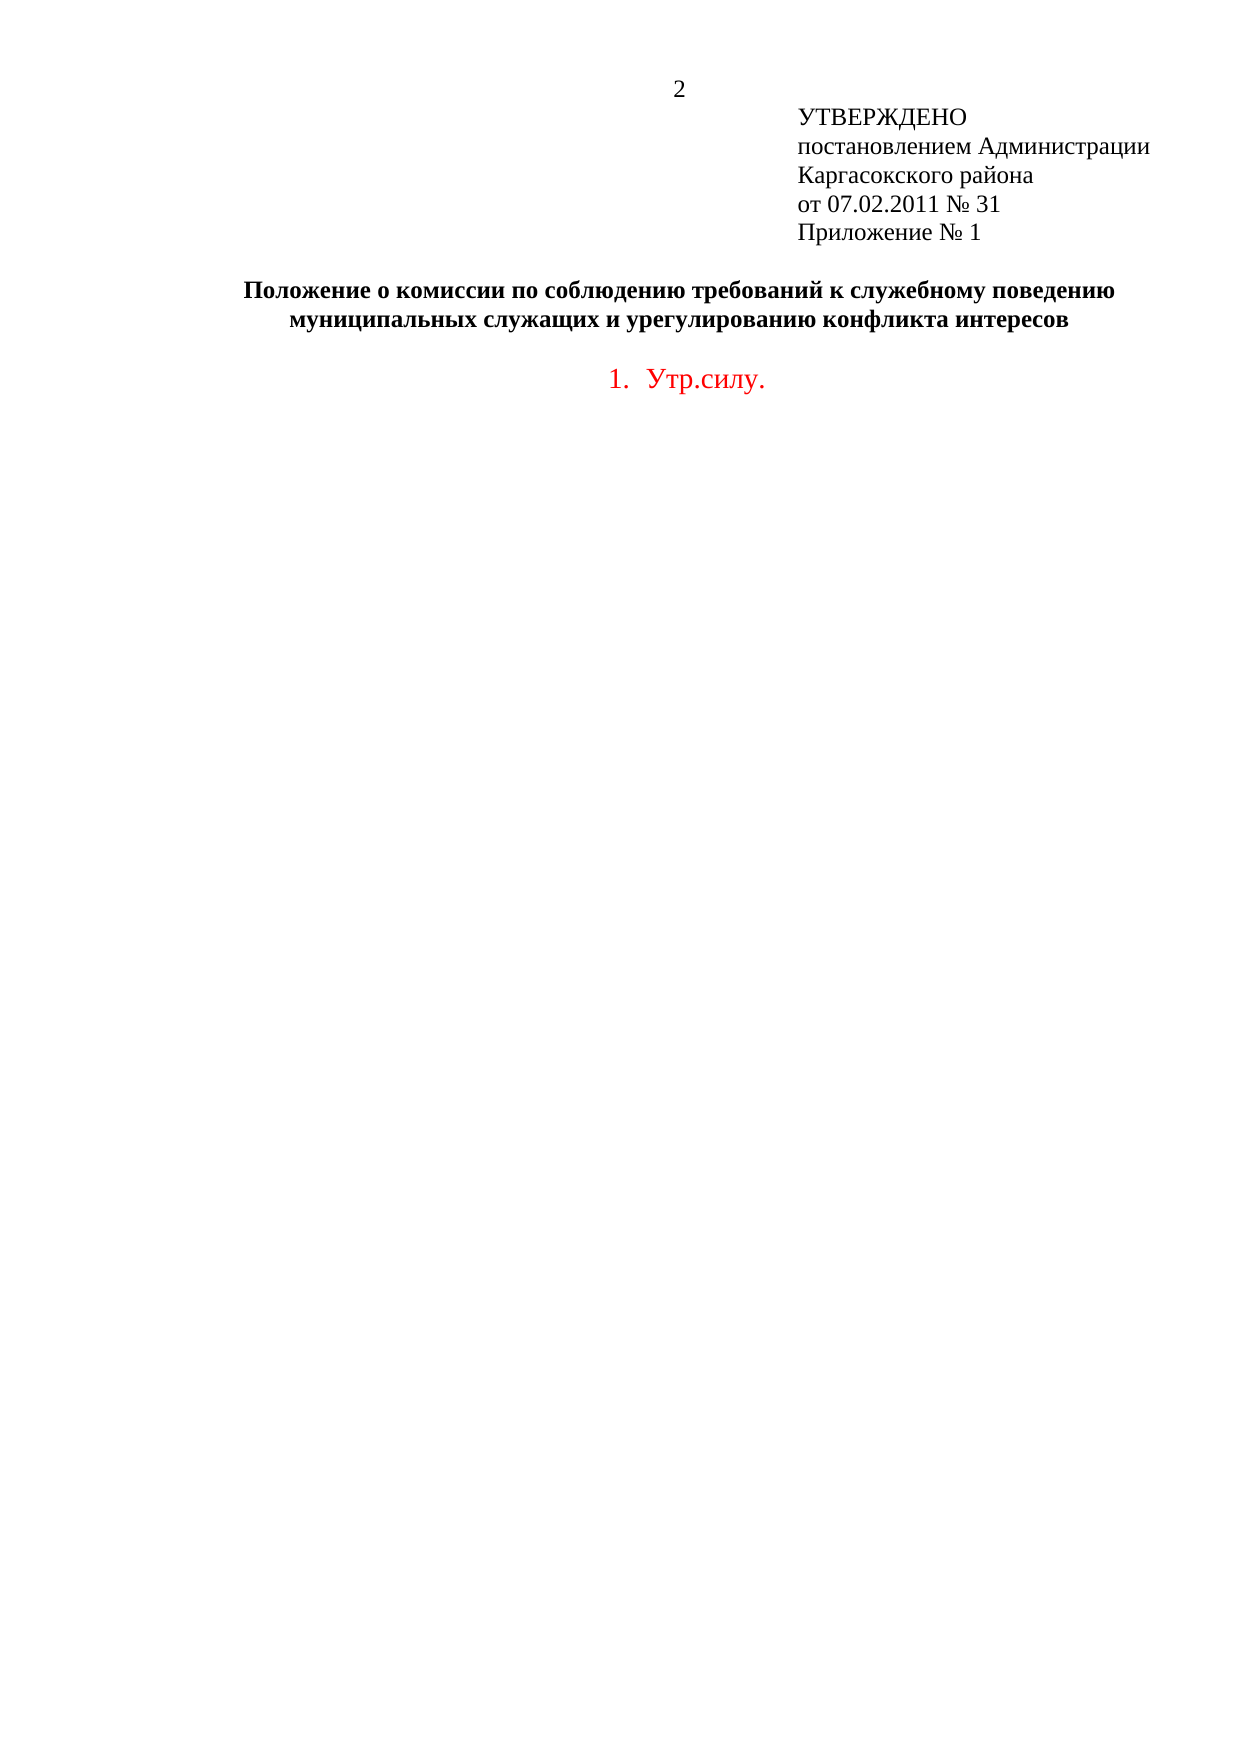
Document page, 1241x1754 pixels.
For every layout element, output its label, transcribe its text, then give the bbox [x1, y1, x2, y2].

list Утр.силу. [192, 361, 1181, 395]
text Каргасокского района [177, 160, 1181, 189]
text УТВЕРЖДЕНО [177, 102, 1181, 131]
text Приложение № 1 [177, 217, 1181, 246]
text Положение о комиссии по соблюдению требований к служебному поведению муниципальных служащих и урегулированию конфликта интересов [177, 275, 1181, 332]
text постановлением Администрации [177, 131, 1181, 160]
text от 07.02.2011 № 31 [177, 189, 1181, 217]
